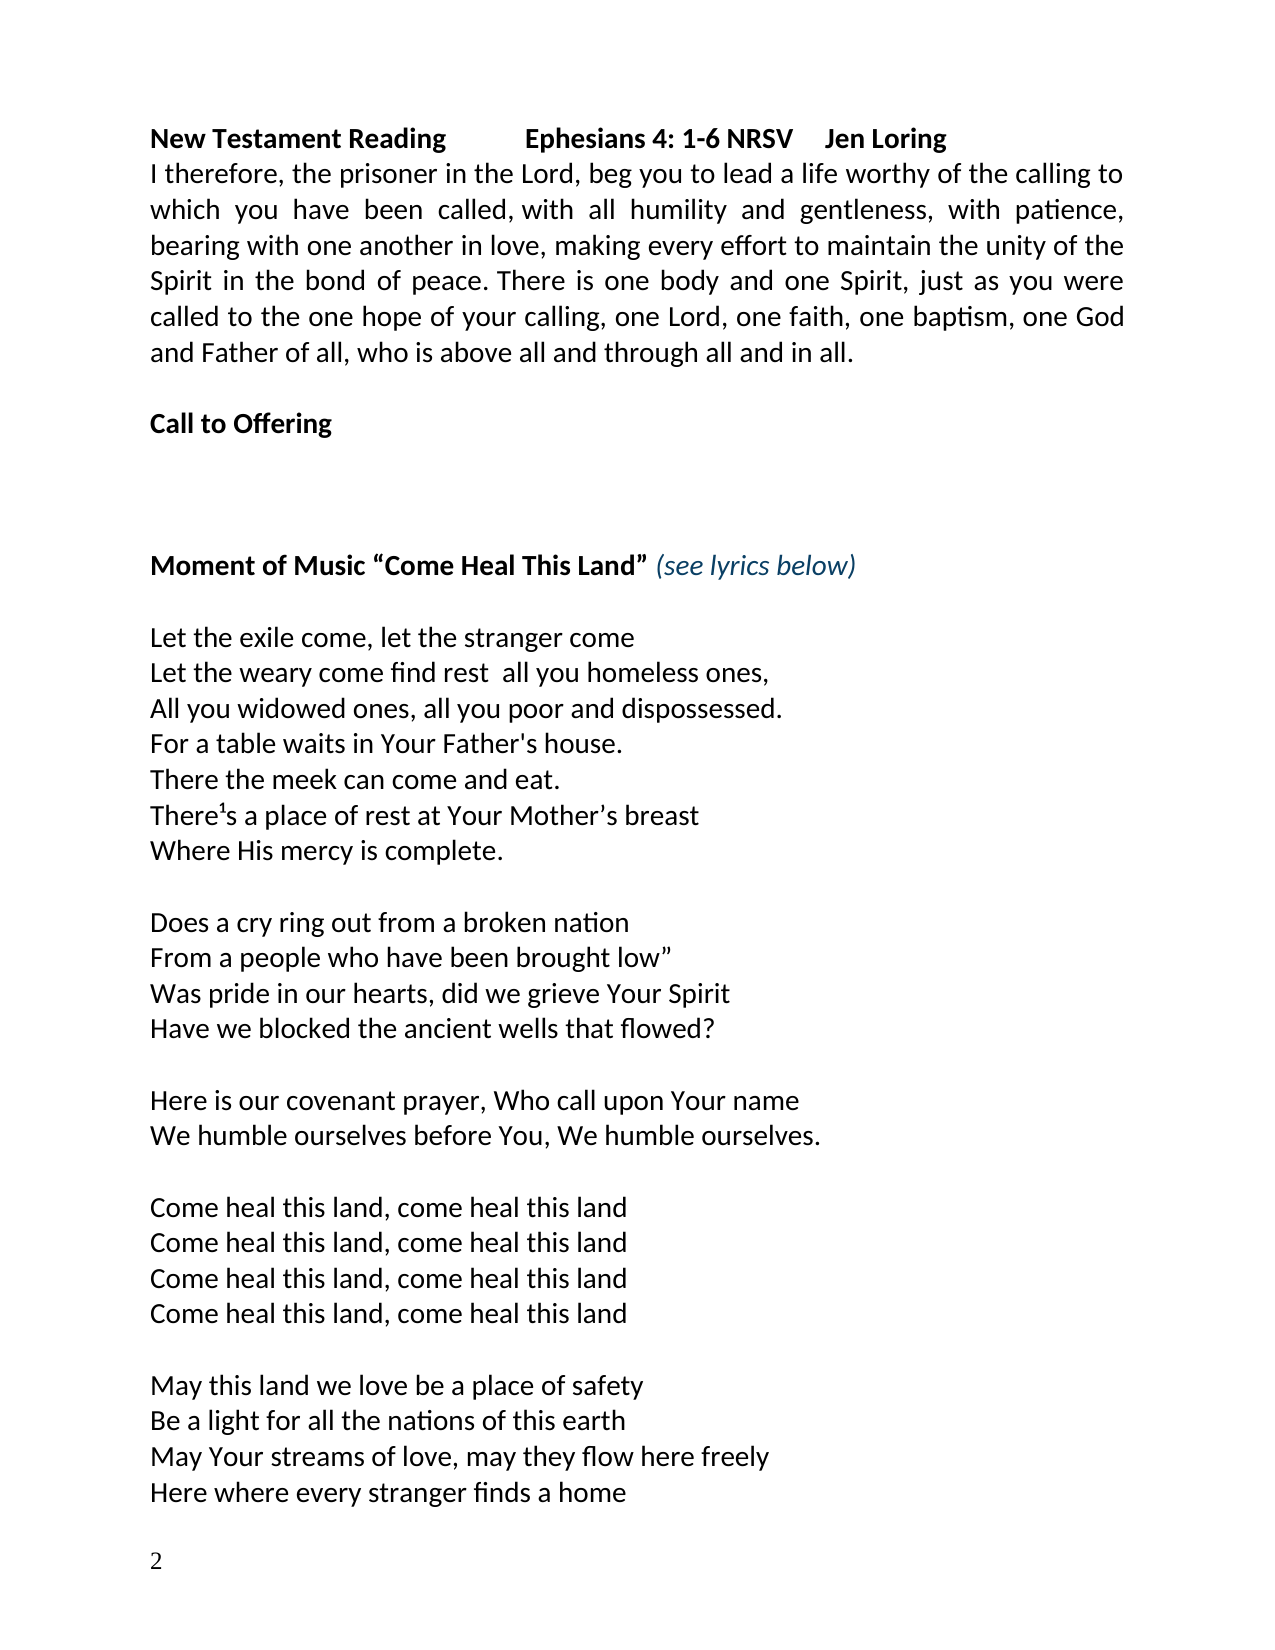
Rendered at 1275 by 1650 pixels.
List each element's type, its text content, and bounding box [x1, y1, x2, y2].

text From a people who have been brought low” [150, 939, 1125, 975]
text Let the weary come find rest all you homeless ones, [150, 654, 1125, 690]
text Does a cry ring out from a broken nation [150, 904, 1125, 939]
text We humble ourselves before You, We humble ourselves. [150, 1117, 1125, 1153]
text Come heal this land, come heal this land [150, 1189, 1125, 1224]
text There the meek can come and eat. [150, 761, 1125, 797]
text Have we blocked the ancient wells that flowed? [150, 1011, 1125, 1046]
text Where His mercy is complete. [150, 832, 1125, 868]
text May Your streams of love, may they flow here freely [150, 1438, 1125, 1474]
text I therefore, the prisoner in the Lord, beg you to lead a life worthy of the calling to which you have been called, with all humility and gentleness, with patience, bearing with one another in love, making every effort to maintain the unity of the Spirit in the bond of peace. There is one body and one Spirit, just as you were called to the one hope of your calling, one Lord, one faith, one baptism, one God and Father of all, who is above all and through all and in all. [150, 156, 1125, 369]
subtitle New Testament Reading Ephesians 4: 1-6 NRSV Jen Loring [150, 120, 1125, 156]
text Come heal this land, come heal this land [150, 1224, 1125, 1260]
text Here is our covenant prayer, Who call upon Your name [150, 1082, 1125, 1117]
text Let the exile come, let the stranger come [150, 619, 1125, 654]
text Come heal this land, come heal this land [150, 1260, 1125, 1296]
text May this land we love be a place of safety [150, 1367, 1125, 1402]
text Moment of Music “Come Heal This Land” (see lyrics below) [150, 547, 1125, 583]
text Call to Offering [150, 405, 1125, 441]
text Come heal this land, come heal this land [150, 1296, 1125, 1331]
text Was pride in our hearts, did we grieve Your Spirit [150, 975, 1125, 1011]
text For a table waits in Your Father's house. [150, 726, 1125, 761]
text There¹s a place of rest at Your Mother’s breast [150, 797, 1125, 832]
text Here where every stranger finds a home [150, 1474, 1125, 1509]
text Be a light for all the nations of this earth [150, 1402, 1125, 1438]
text All you widowed ones, all you poor and dispossessed. [150, 690, 1125, 726]
